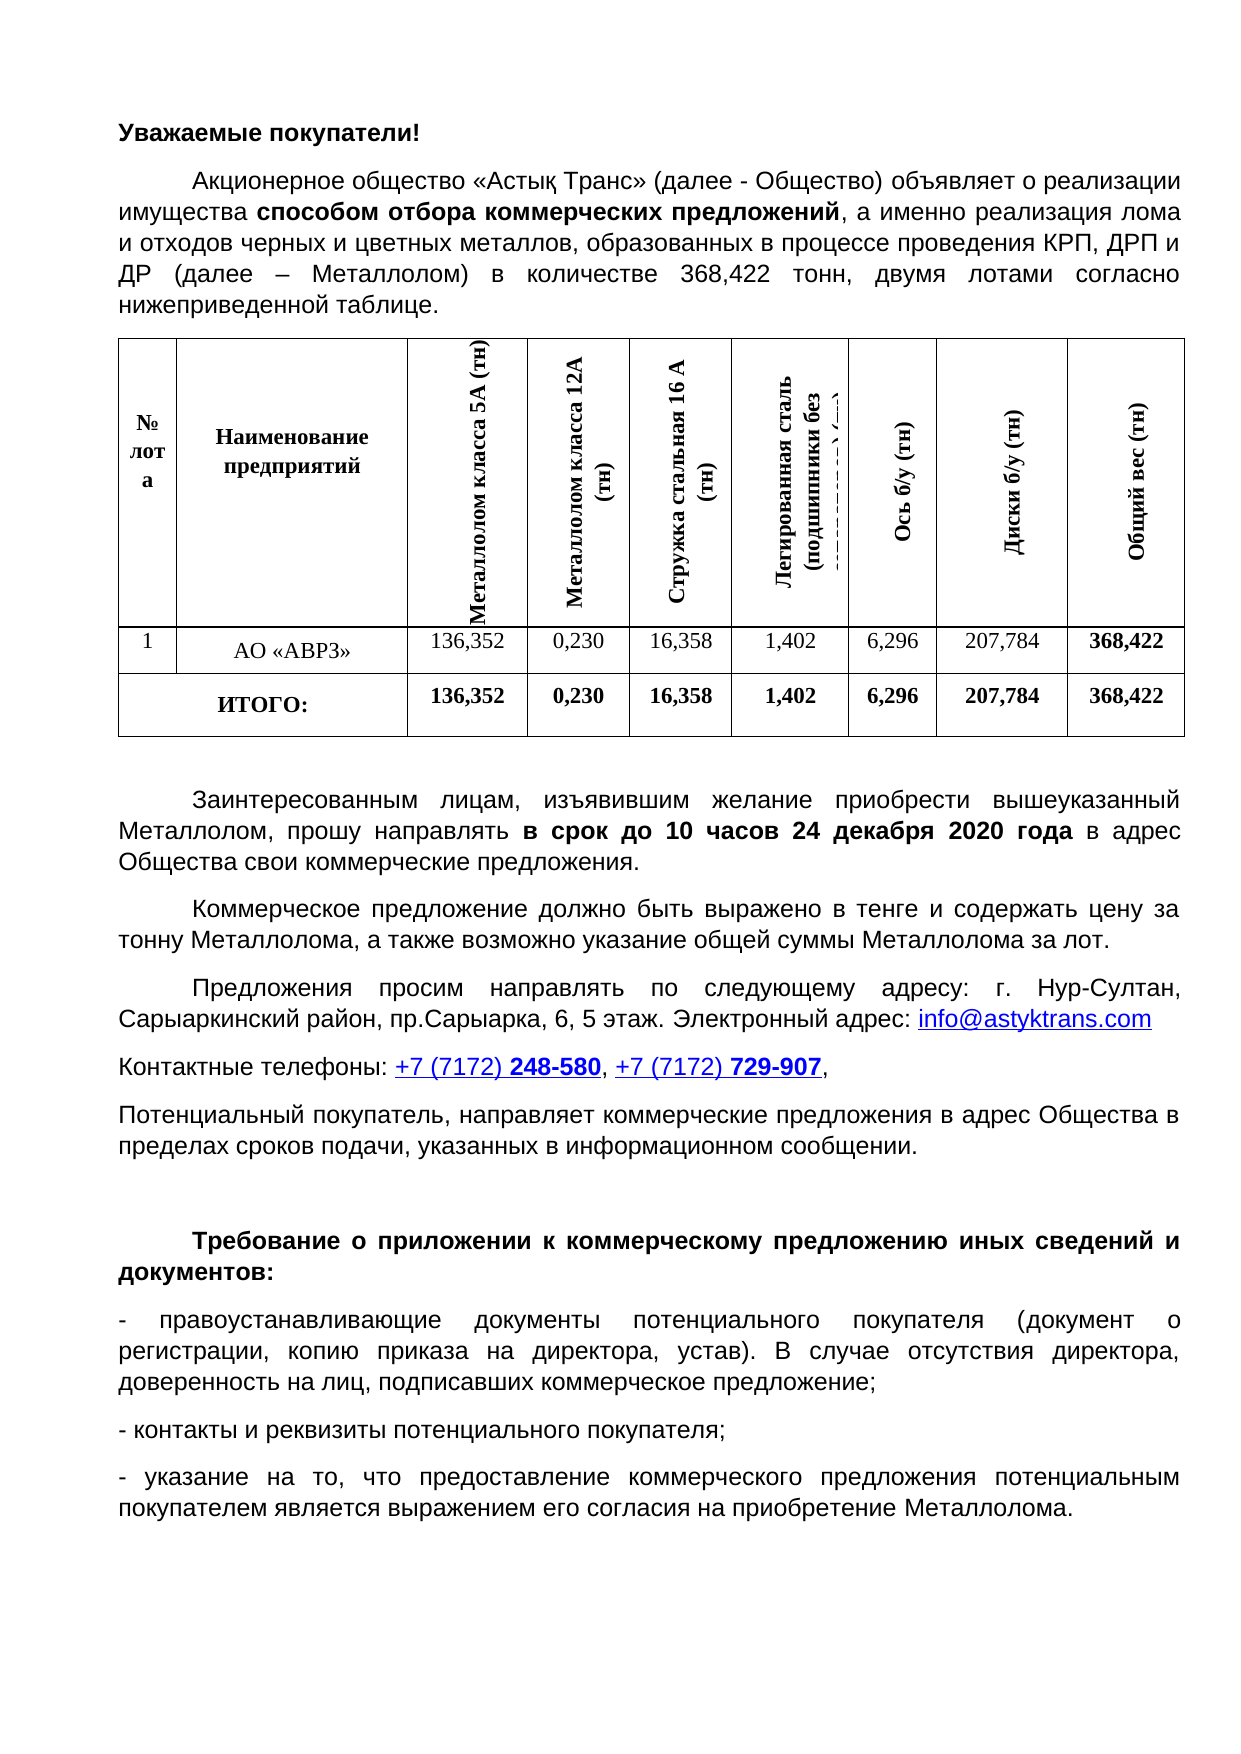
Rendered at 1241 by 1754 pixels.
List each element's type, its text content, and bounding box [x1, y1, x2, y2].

table_header Легированная сталь (подшипники без сепараторов) (тн) [732, 339, 848, 626]
table_cell 1,402 [732, 674, 848, 736]
text Заинтересованным лицам, изъявившим желание приобрести вышеуказанный Металлолом, прошу направлять в срок до 10 часов 24 декабря 2020 года в адрес Общества свои коммерческие предложения. [118, 785, 1181, 876]
table_header Наименование предприятий [177, 339, 407, 626]
table_header Диски б/у (тн) [937, 339, 1067, 626]
table_header Общий вес (тн) [1068, 339, 1184, 626]
text Акционерное общество «Астық Транс» (далее - Общество) объявляет о реализации имущества способом отбора коммерческих предложений, а именно реализация лома и отходов черных и цветных металлов, образованных в процессе проведения КРП, ДРП и ДР (далее – Металлолом) в количестве 368,422 тонн, двумя лотами согласно нижеприведенной таблице. [118, 166, 1181, 319]
table_cell 0,230 [528, 628, 629, 673]
table_cell 136,352 [408, 674, 527, 736]
table_cell АО «АВРЗ» [177, 628, 407, 673]
table_header Металлолом класса 12А (тн) [528, 339, 629, 626]
table_header Металлолом класса 5А (тн) [408, 339, 527, 626]
table_header № лота [119, 339, 176, 626]
table_cell ИТОГО: [119, 674, 407, 736]
table_cell 1,402 [732, 628, 848, 673]
text Уважаемые покупатели! [118, 118, 1181, 147]
table_cell 207,784 [937, 674, 1067, 736]
table_header Стружка стальная 16 А (тн) [630, 339, 731, 626]
text - правоустанавливающие документы потенциального покупателя (документ о регистрации, копию приказа на директора, устав). В случае отсутствия директора, доверенность на лиц, подписавших коммерческое предложение; [118, 1305, 1181, 1396]
table_cell 136,352 [408, 628, 527, 673]
table_cell 368,422 [1068, 674, 1184, 736]
text - указание на то, что предоставление коммерческого предложения потенциальным покупателем является выражением его согласия на приобретение Металлолома. [118, 1462, 1181, 1522]
text Контактные телефоны: +7 (7172) 248-580, +7 (7172) 729-907, [118, 1052, 1181, 1081]
text Требование о приложении к коммерческому предложению иных сведений и документов: [118, 1226, 1181, 1286]
table_cell 1 [119, 628, 176, 673]
table_header Ось б/у (тн) [849, 339, 936, 626]
table_cell 368,422 [1068, 628, 1184, 673]
text Предложения просим направлять по следующему адресу: г. Нур-Султан, Сарыаркинский район, пр.Сарыарка, 6, 5 этаж. Электронный адрес: info@astyktrans.com [118, 973, 1181, 1033]
text - контакты и реквизиты потенциального покупателя; [118, 1415, 1181, 1443]
text Коммерческое предложение должно быть выражено в тенге и содержать цену за тонну Металлолома, а также возможно указание общей суммы Металлолома за лот. [118, 894, 1181, 954]
table_cell 16,358 [630, 628, 731, 673]
table_cell 6,296 [849, 674, 936, 736]
table_cell 16,358 [630, 674, 731, 736]
table_cell 0,230 [528, 674, 629, 736]
table_cell 207,784 [937, 628, 1067, 673]
table_cell 6,296 [849, 628, 936, 673]
text Потенциальный покупатель, направляет коммерческие предложения в адрес Общества в пределах сроков подачи, указанных в информационном сообщении. [118, 1100, 1181, 1159]
